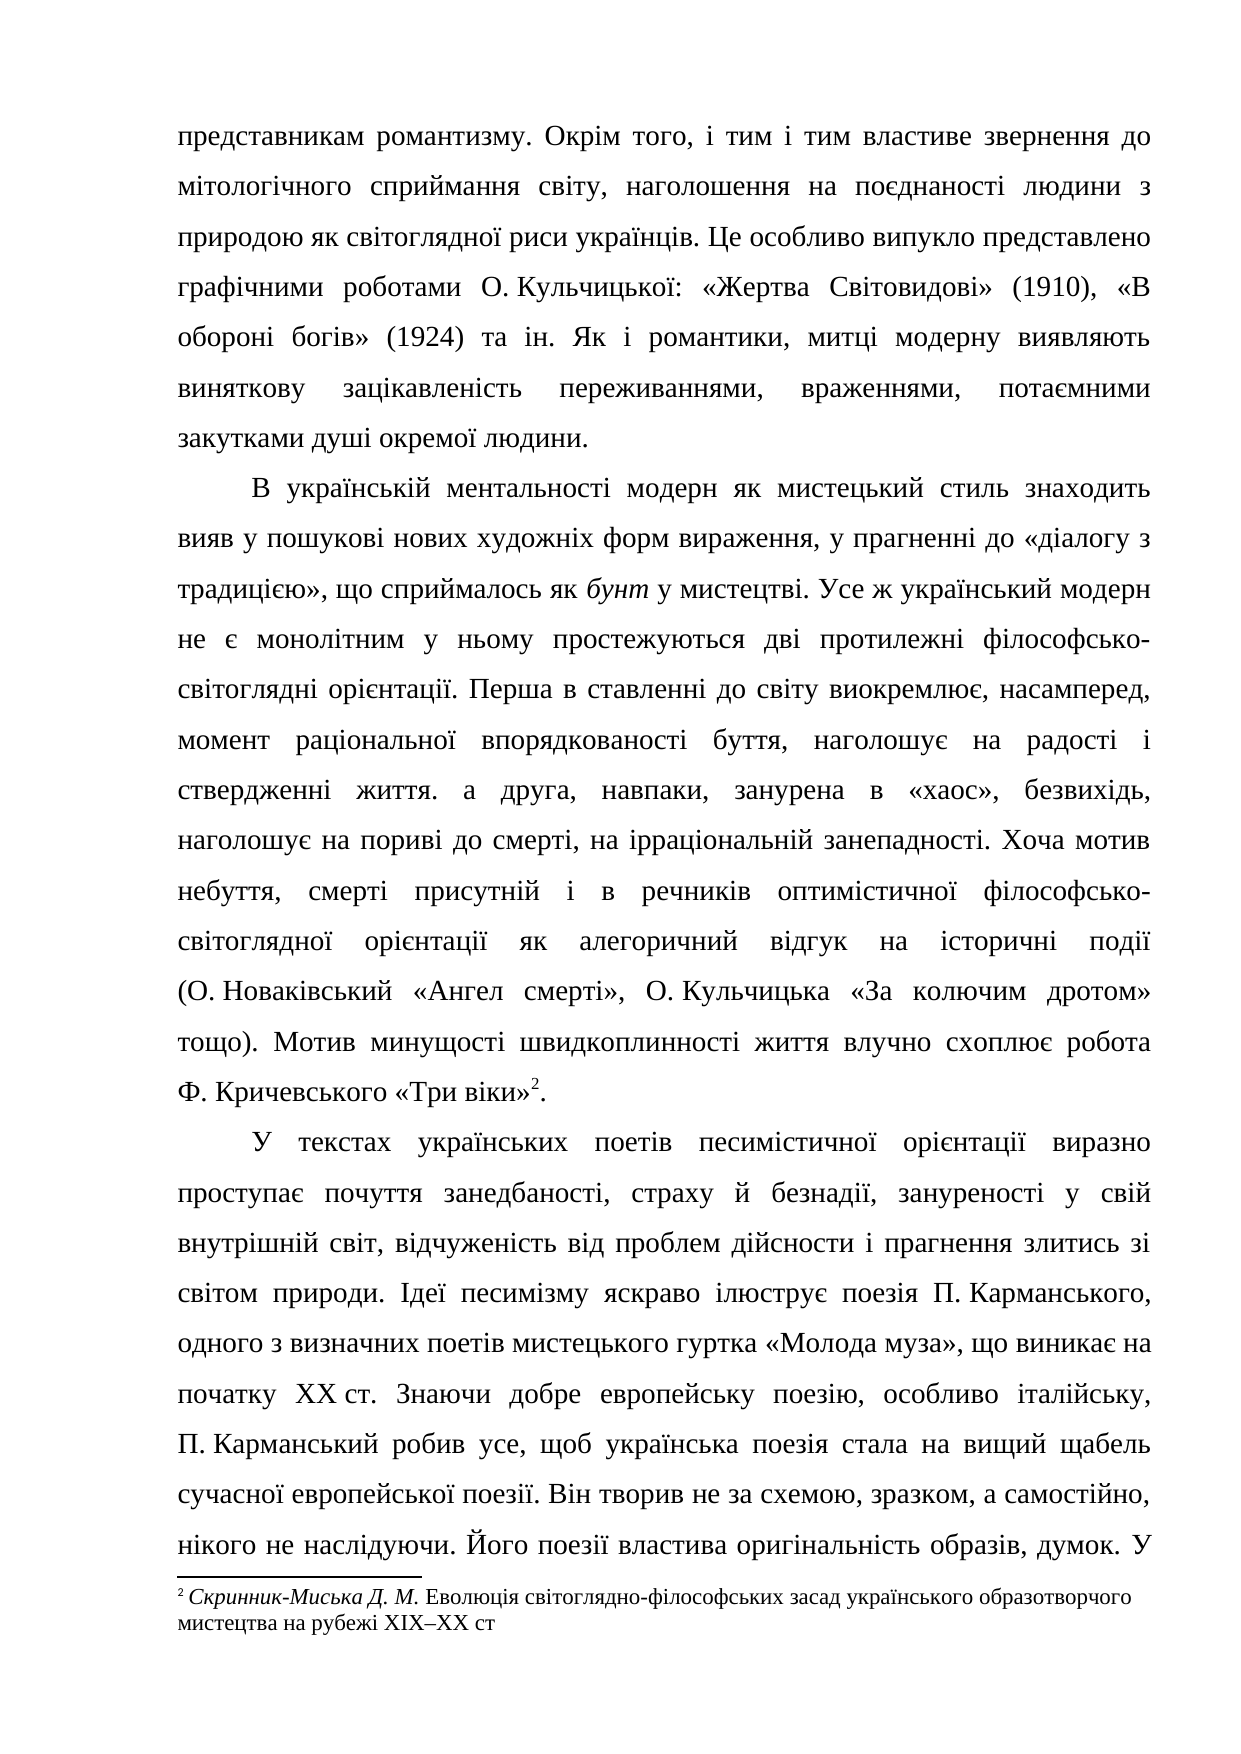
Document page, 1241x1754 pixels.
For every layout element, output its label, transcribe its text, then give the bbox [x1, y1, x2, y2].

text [177, 118, 1152, 453]
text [177, 1124, 1152, 1560]
text В українській ментальності модерн як мистецький стиль знаходить вияв у пошукові нових художніх форм вираження, у прагненні до «діалогу з традицією», що сприймалось як бунт у мистецтві. Усе ж український модерн не є монолітним у ньому простежуються дві протилежні філософсько-світоглядні орієнтації. Перша в ставленні до світу виокремлює, насамперед, момент раціональної впорядкованості буття, наголошує на радості і ствердженні життя. а друга, навпаки, занурена в «хаос», безвихідь, наголошує на пориві до смерті, на ірраціональній занепадності. Хоча мотив небуття, смерті присутній і в речників оптимістичної філософсько-світоглядної орієнтації як алегоричний відгук на історичні події (О. Новаківський «Ангел смерті», О. Кульчицька «За колючим дротом» тощо). Мотив минущості швидкоплинності життя влучно схоплює робота Ф. Кричевського «Три віки». [177, 470, 1152, 1108]
